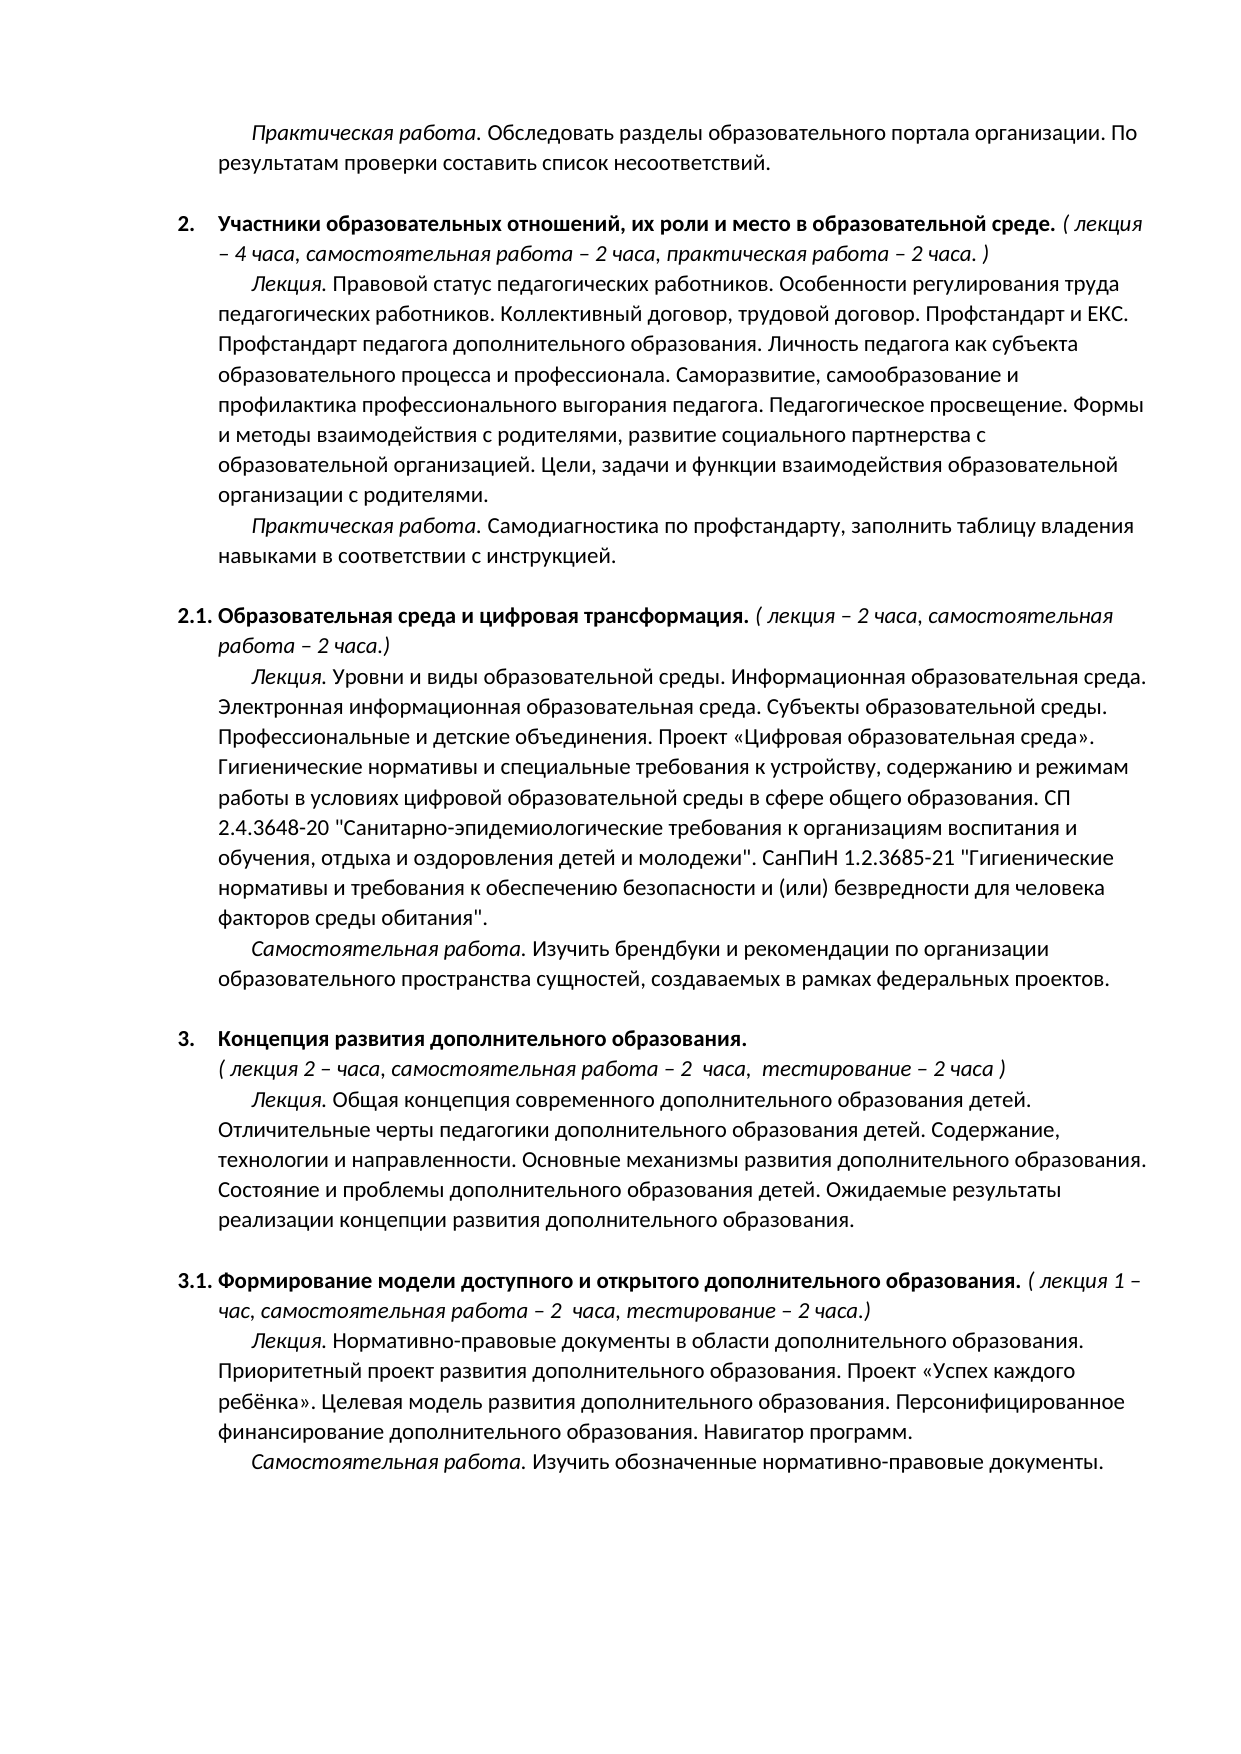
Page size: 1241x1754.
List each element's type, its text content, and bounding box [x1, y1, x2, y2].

list Практическая работа. Самодиагностика по профстандарту, заполнить таблицу владения навыками в соответствии с инструкцией. [218, 511, 1152, 569]
list Лекция. Правовой статус педагогических работников. Особенности регулирования труда педагогических работников. Коллективный договор, трудовой договор. Профстандарт и ЕКС. Профстандарт педагога дополнительного образования. Личность педагога как субъекта образовательного процесса и профессионала. Саморазвитие, самообразование и профилактика профессионального выгорания педагога. Педагогическое просвещение. Формы и методы взаимодействия с родителями, развитие социального партнерства с образовательной организацией. Цели, задачи и функции взаимодействия образовательной организации с родителями. [218, 269, 1152, 509]
list Образовательная среда и цифровая трансформация. ( лекция – 2 часа, самостоятельная работа – 2 часа.) [177, 601, 1152, 660]
list Концепция развития дополнительного образования. [177, 1024, 1152, 1052]
list Самостоятельная работа. Изучить брендбуки и рекомендации по организации образовательного пространства сущностей, создаваемых в рамках федеральных проектов. [218, 934, 1152, 992]
list Самостоятельная работа. Изучить обозначенные нормативно-правовые документы. [218, 1447, 1152, 1475]
list ( лекция 2 – часа, самостоятельная работа – 2 часа, тестирование – 2 часа ) [218, 1054, 1152, 1083]
list Лекция. Уровни и виды образовательной среды. Информационная образовательная среда. Электронная информационная образовательная среда. Субъекты образовательной среды. Профессиональные и детские объединения. Проект «Цифровая образовательная среда». Гигиенические нормативы и специальные требования к устройству, содержанию и режимам работы в условиях цифровой образовательной среды в сфере общего образования. СП 2.4.3648-20 "Санитарно-эпидемиологические требования к организациям воспитания и обучения, отдыха и оздоровления детей и молодежи". СанПиН 1.2.3685-21 "Гигиенические нормативы и требования к обеспечению безопасности и (или) безвредности для человека факторов среды обитания". [218, 662, 1152, 932]
list Лекция. Общая концепция современного дополнительного образования детей. Отличительные черты педагогики дополнительного образования детей. Содержание, технологии и направленности. Основные механизмы развития дополнительного образования. Состояние и проблемы дополнительного образования детей. Ожидаемые результаты реализации концепции развития дополнительного образования. [218, 1085, 1152, 1234]
list Участники образовательных отношений, их роли и место в образовательной среде. ( лекция – 4 часа, самостоятельная работа – 2 часа, практическая работа – 2 часа. ) [177, 209, 1152, 267]
list Лекция. Нормативно-правовые документы в области дополнительного образования. Приоритетный проект развития дополнительного образования. Проект «Успех каждого ребёнка». Целевая модель развития дополнительного образования. Персонифицированное финансирование дополнительного образования. Навигатор программ. [218, 1326, 1152, 1445]
list Практическая работа. Обследовать разделы образовательного портала организации. По результатам проверки составить список несоответствий. [218, 118, 1152, 176]
list Формирование модели доступного и открытого дополнительного образования. ( лекция 1 – час, самостоятельная работа – 2 часа, тестирование – 2 часа.) [177, 1266, 1152, 1324]
